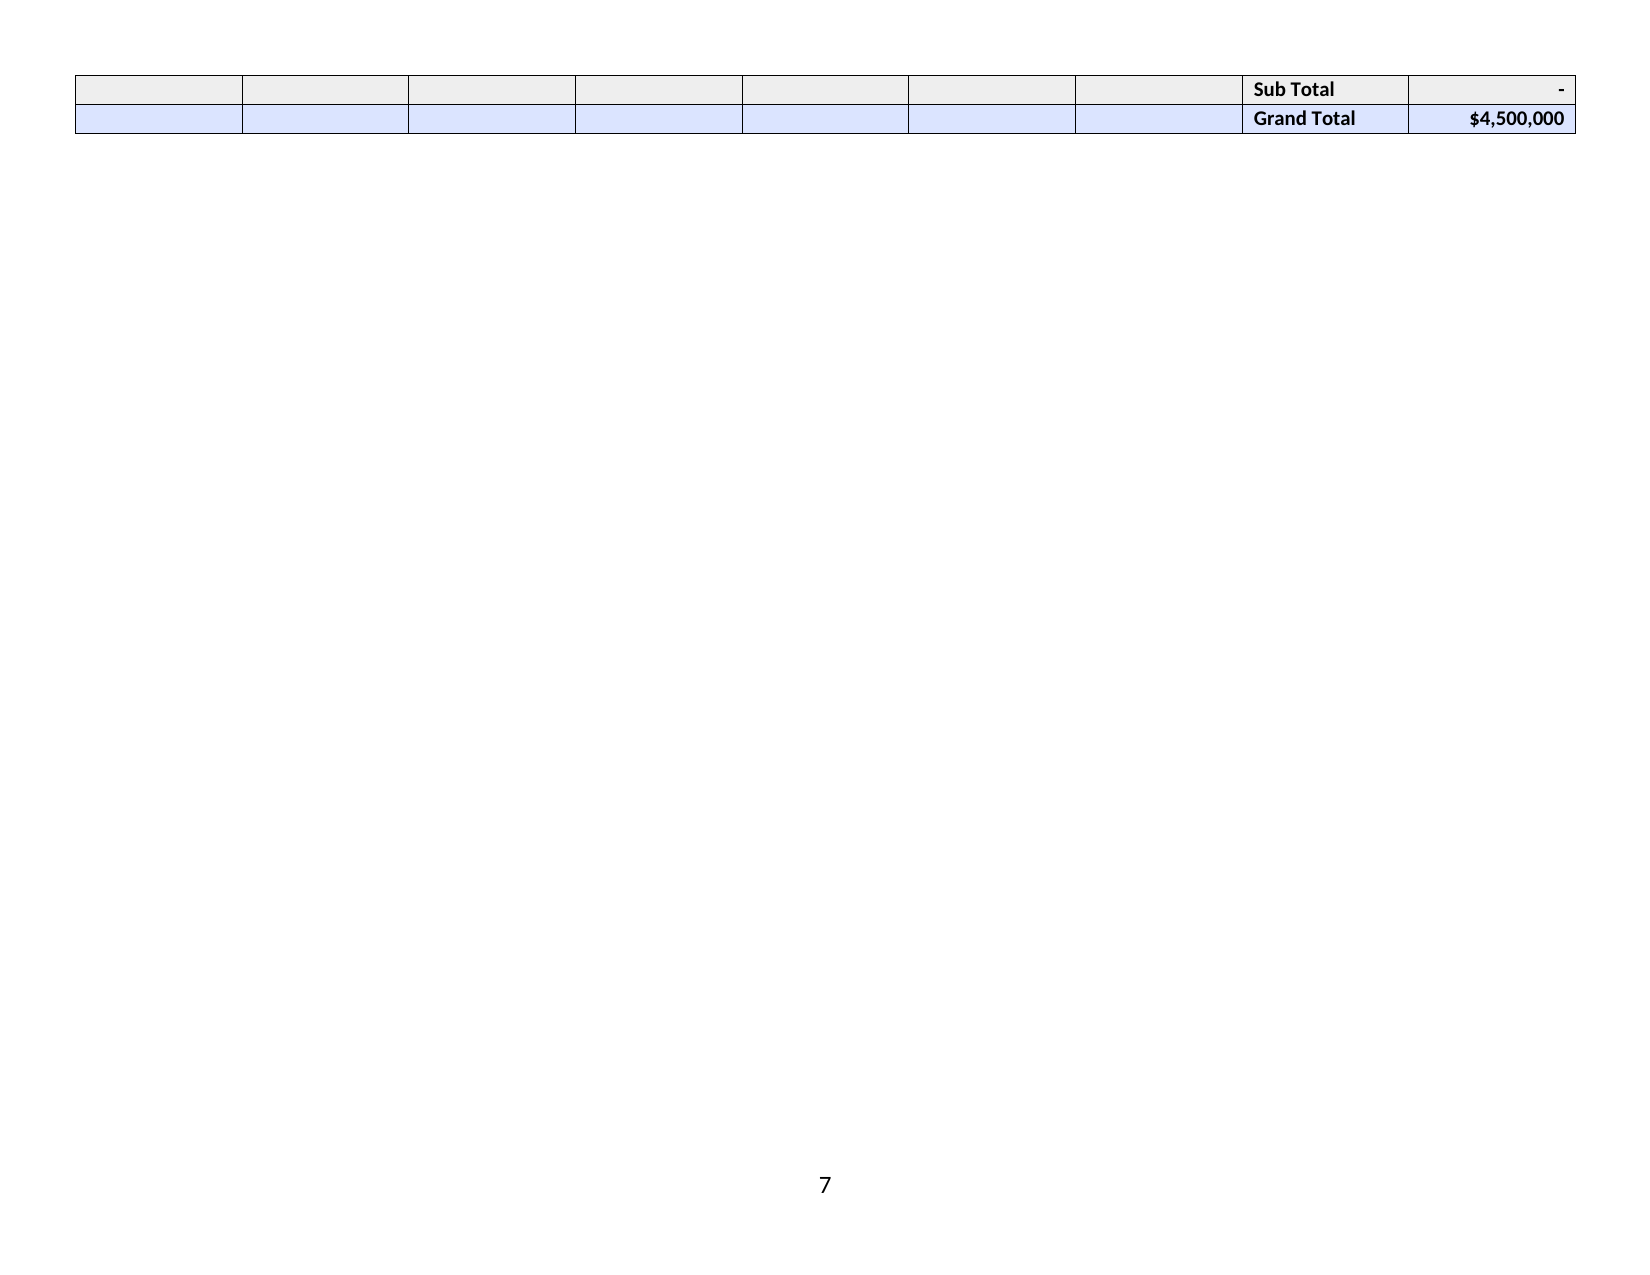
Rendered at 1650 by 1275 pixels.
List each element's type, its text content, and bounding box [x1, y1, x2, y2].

table_cell [1076, 105, 1242, 133]
table_cell [1076, 76, 1242, 104]
table_cell [409, 105, 575, 133]
table_cell [909, 105, 1075, 133]
table_cell [743, 105, 908, 133]
table_cell [76, 76, 242, 104]
table_cell [743, 76, 908, 104]
table_cell [243, 105, 408, 133]
table_cell [576, 76, 742, 104]
table_cell [909, 76, 1075, 104]
table_cell [76, 105, 242, 133]
table_cell $4,500,000 [1409, 105, 1575, 133]
table_cell [409, 76, 575, 104]
table_cell [576, 105, 742, 133]
table_cell - [1409, 76, 1575, 104]
table_cell Grand Total [1243, 105, 1408, 133]
table_cell [243, 76, 408, 104]
table_cell Sub Total [1243, 76, 1408, 104]
